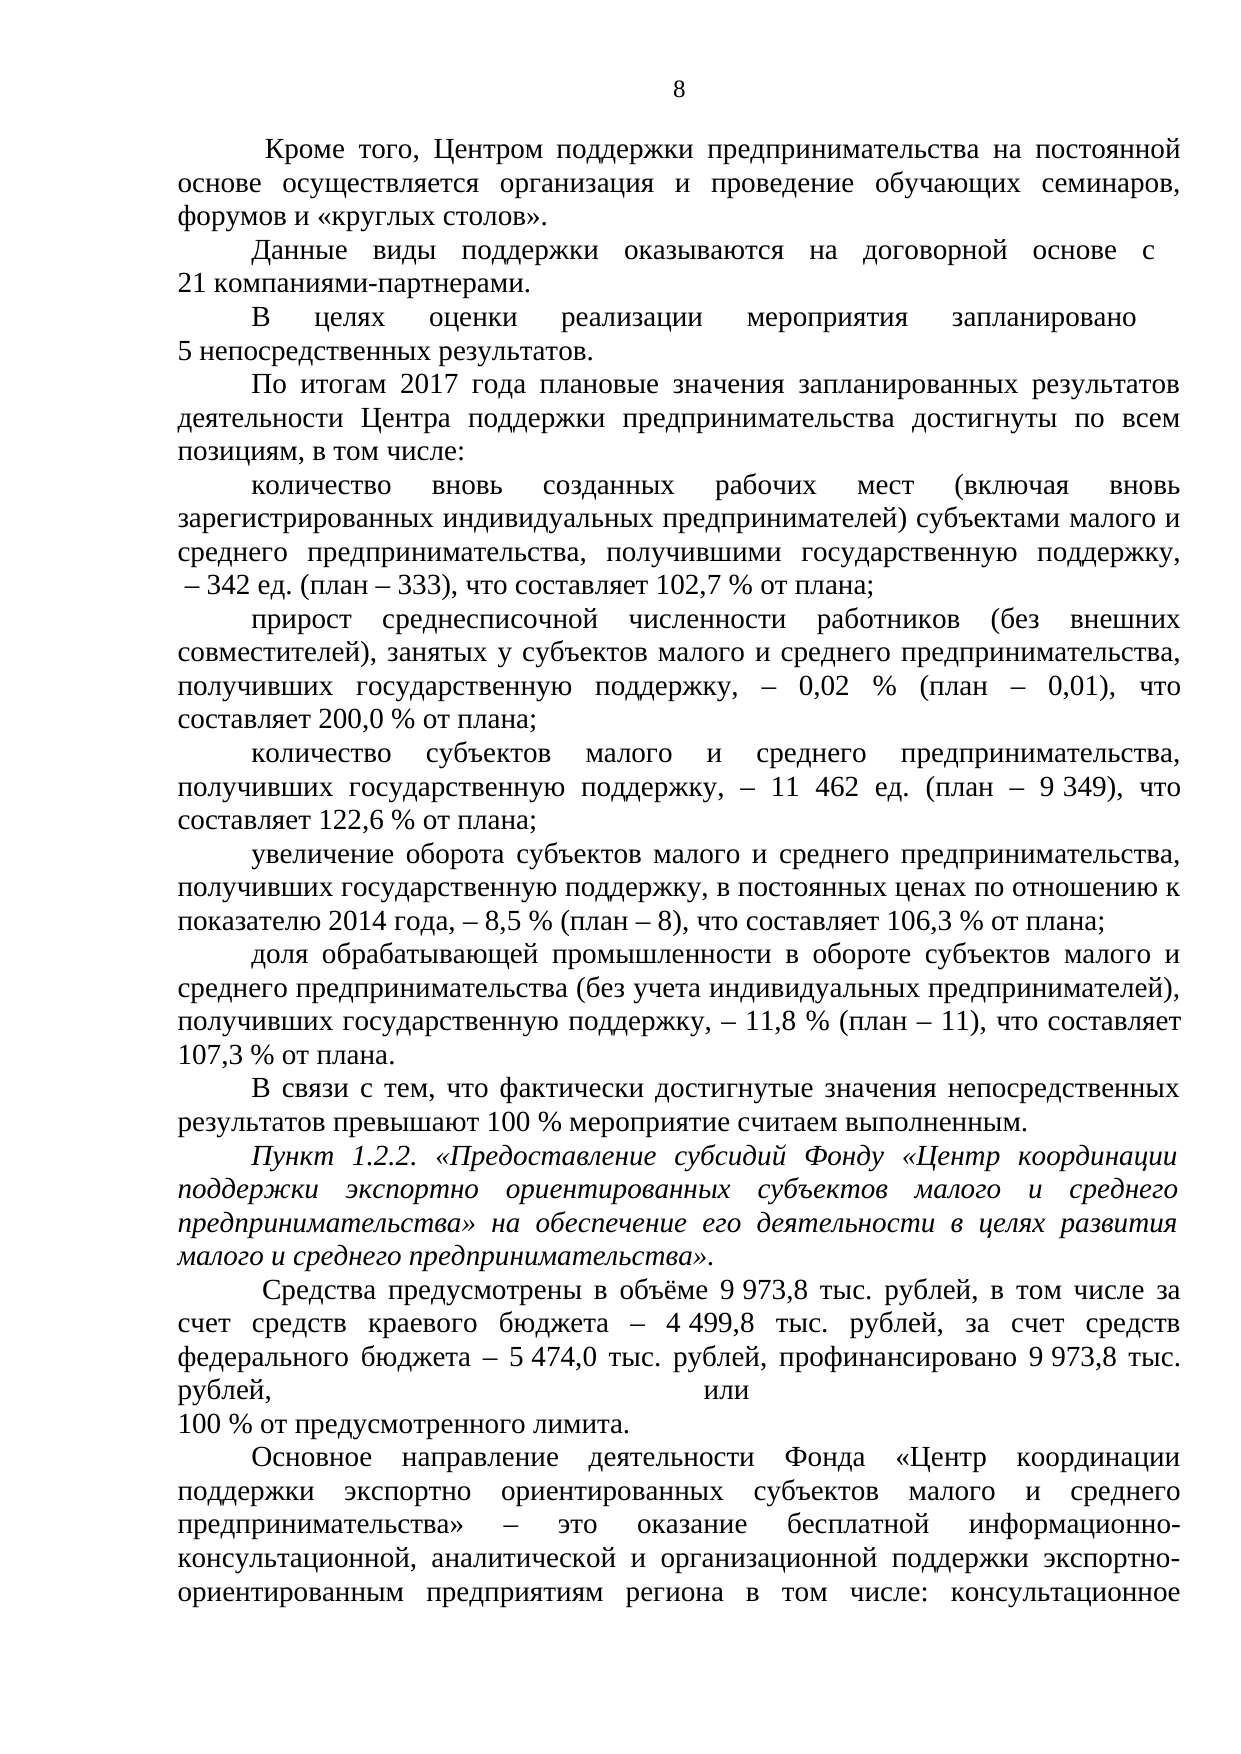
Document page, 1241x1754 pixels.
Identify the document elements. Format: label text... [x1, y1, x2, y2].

text увеличение оборота субъектов малого и среднего предпринимательства, получивших государственную поддержку, в постоянных ценах по отношению к показателю 2014 года, – 8,5 % (план – 8), что составляет 106,3 % от плана; [177, 836, 1181, 936]
text количество вновь созданных рабочих мест (включая вновь зарегистрированных индивидуальных предпринимателей) субъектами малого и среднего предпринимательства, получившими государственную поддержку, – 342 ед. (план – 333), что составляет 102,7 % от плана; [177, 467, 1181, 601]
text Данные виды поддержки оказываются на договорной основе с 21 компаниями-партнерами. [177, 232, 1181, 299]
text прирост среднесписочной численности работников (без внешних совместителей), занятых у субъектов малого и среднего предпринимательства, получивших государственную поддержку, – 0,02 % (план – 0,01), что составляет 200,0 % от плана; [177, 601, 1181, 735]
text Пункт 1.2.2. «Предоставление субсидий Фонду «Центр координации поддержки экспортно ориентированных субъектов малого и среднего предпринимательства» на обеспечение его деятельности в целях развития малого и среднего предпринимательства». [177, 1138, 1181, 1272]
text По итогам 2017 года плановые значения запланированных результатов деятельности Центра поддержки предпринимательства достигнуты по всем позициям, в том числе: [177, 366, 1181, 467]
text доля обрабатывающей промышленности в обороте субъектов малого и среднего предпринимательства (без учета индивидуальных предпринимателей), получивших государственную поддержку, – 11,8 % (план – 11), что составляет 107,3 % от плана. [177, 936, 1181, 1071]
text В целях оценки реализации мероприятия запланировано 5 непосредственных результатов. [177, 299, 1181, 366]
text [177, 1439, 1181, 1607]
text Средства предусмотрены в объёме 9 973,8 тыс. рублей, в том числе за счет средств краевого бюджета – 4 499,8 тыс. рублей, за счет средств федерального бюджета – 5 474,0 тыс. рублей, профинансировано 9 973,8 тыс. рублей, или 100 % от предусмотренного лимита. [177, 1272, 1181, 1439]
text количество субъектов малого и среднего предпринимательства, получивших государственную поддержку, – 11 462 ед. (план – 9 349), что составляет 122,6 % от плана; [177, 735, 1181, 836]
text Кроме того, Центром поддержки предпринимательства на постоянной основе осуществляется организация и проведение обучающих семинаров, форумов и «круглых столов». [177, 131, 1181, 232]
text В связи с тем, что фактически достигнутые значения непосредственных результатов превышают 100 % мероприятие считаем выполненным. [177, 1071, 1181, 1138]
